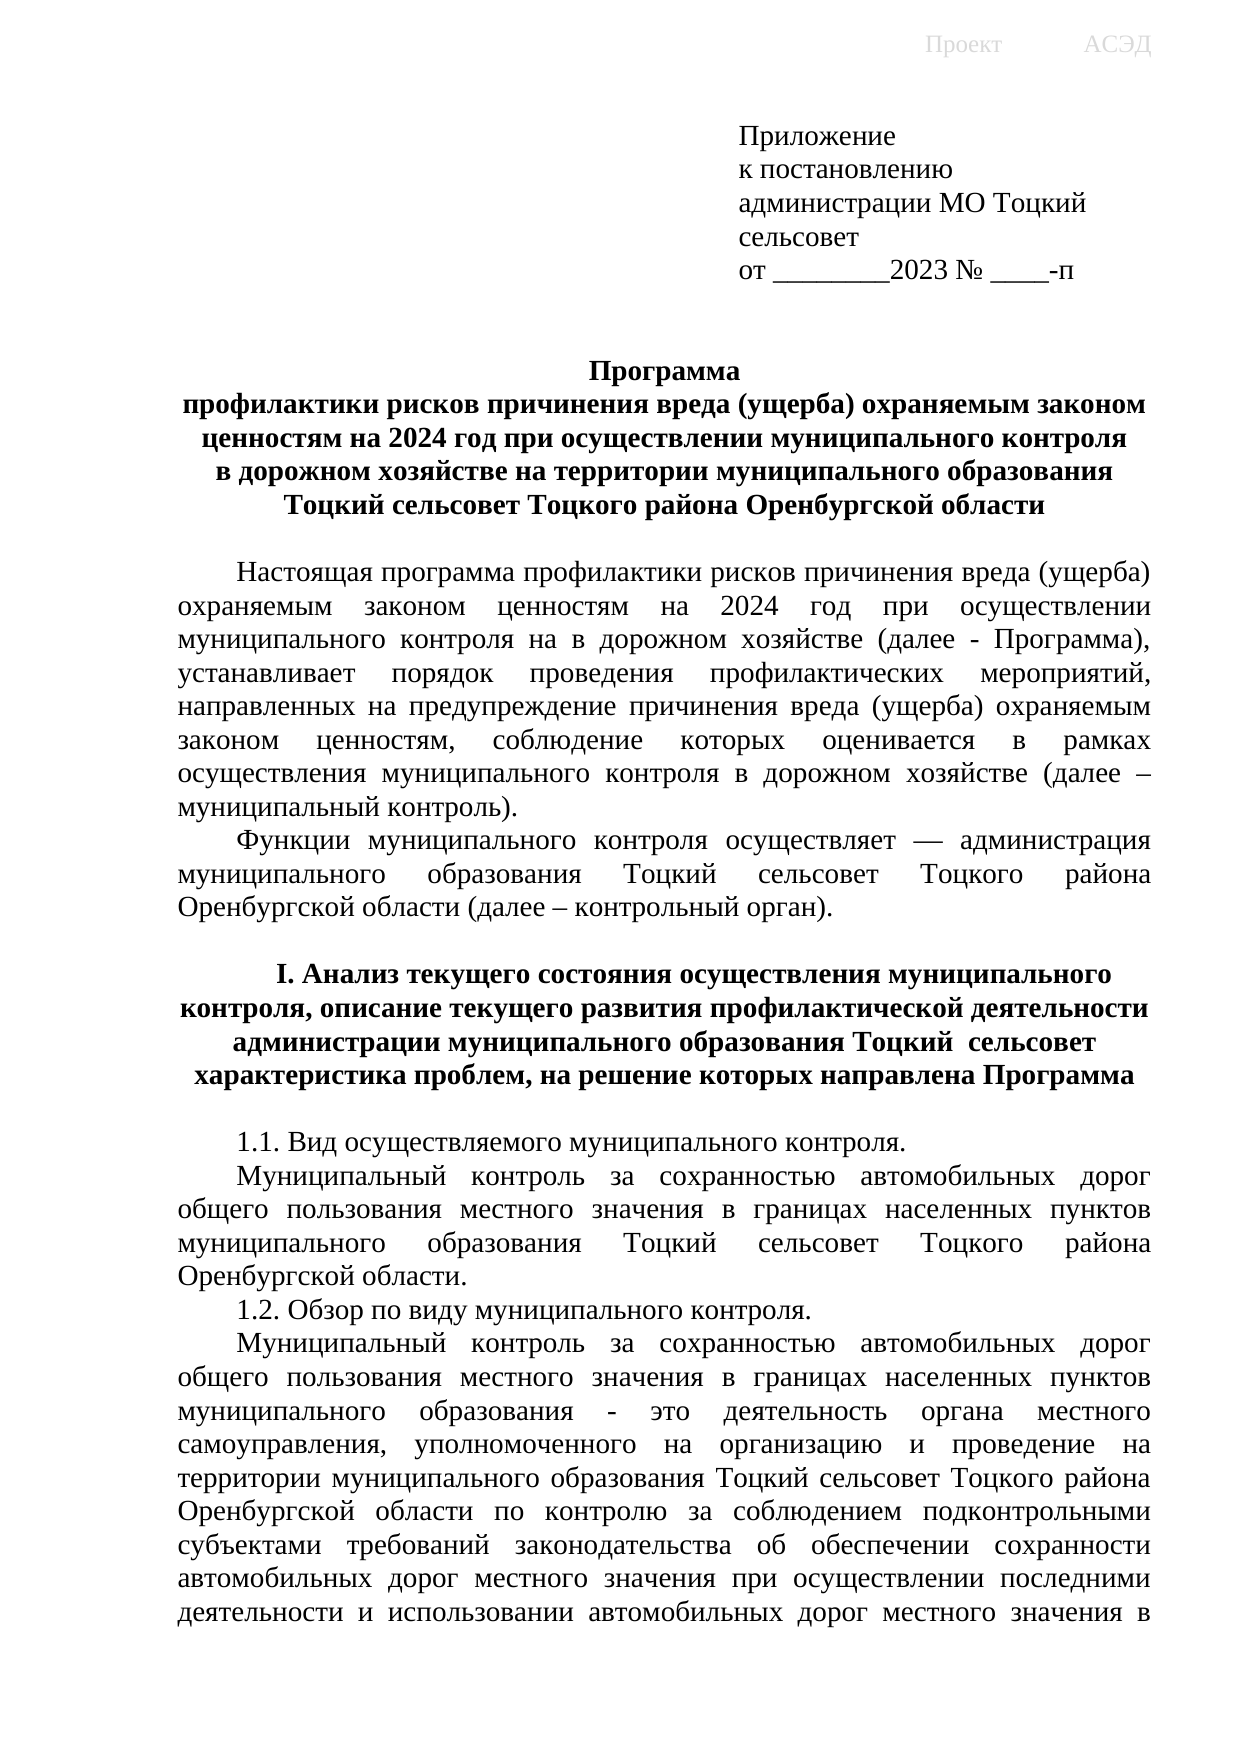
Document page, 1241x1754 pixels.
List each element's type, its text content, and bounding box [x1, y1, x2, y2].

text Функции муниципального контроля осуществляет — администрация муниципального образования Тоцкий сельсовет Тоцкого района Оренбургской области (далее – контрольный орган). [177, 822, 1152, 923]
text Настоящая программа профилактики рисков причинения вреда (ущерба) охраняемым законом ценностям на 2024 год при осуществлении муниципального контроля на в дорожном хозяйстве (далее - Программа), устанавливает порядок проведения профилактических мероприятий, направленных на предупреждение причинения вреда (ущерба) охраняемым законом ценностям, соблюдение которых оценивается в рамках осуществления муниципального контроля в дорожном хозяйстве (далее – муниципальный контроль). [177, 554, 1152, 822]
text профилактики рисков причинения вреда (ущерба) охраняемым законом ценностям на 2024 год при осуществлении муниципального контроля [177, 386, 1152, 453]
text к постановлению администрации МО Тоцкий сельсовет [738, 152, 1151, 252]
text Приложение [738, 118, 1151, 152]
text I. Анализ текущего состояния осуществления муниципального контроля, описание текущего развития профилактической деятельности администрации муниципального образования Тоцкий сельсовет характеристика проблем, на решение которых направлена Программа [177, 957, 1152, 1091]
text Программа [177, 353, 1152, 386]
text Муниципальный контроль за сохранностью автомобильных дорог общего пользования местного значения в границах населенных пунктов муниципального образования Тоцкий сельсовет Тоцкого района Оренбургской области. [177, 1158, 1152, 1292]
text от ________2023 № ____-п [738, 252, 1151, 286]
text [177, 1326, 1152, 1627]
text 1.1. Вид осуществляемого муниципального контроля. [177, 1124, 1152, 1158]
text в дорожном хозяйстве на территории муниципального образования Тоцкий сельсовет Тоцкого района Оренбургской области [177, 453, 1152, 521]
text 1.2. Обзор по виду муниципального контроля. [177, 1292, 1152, 1326]
